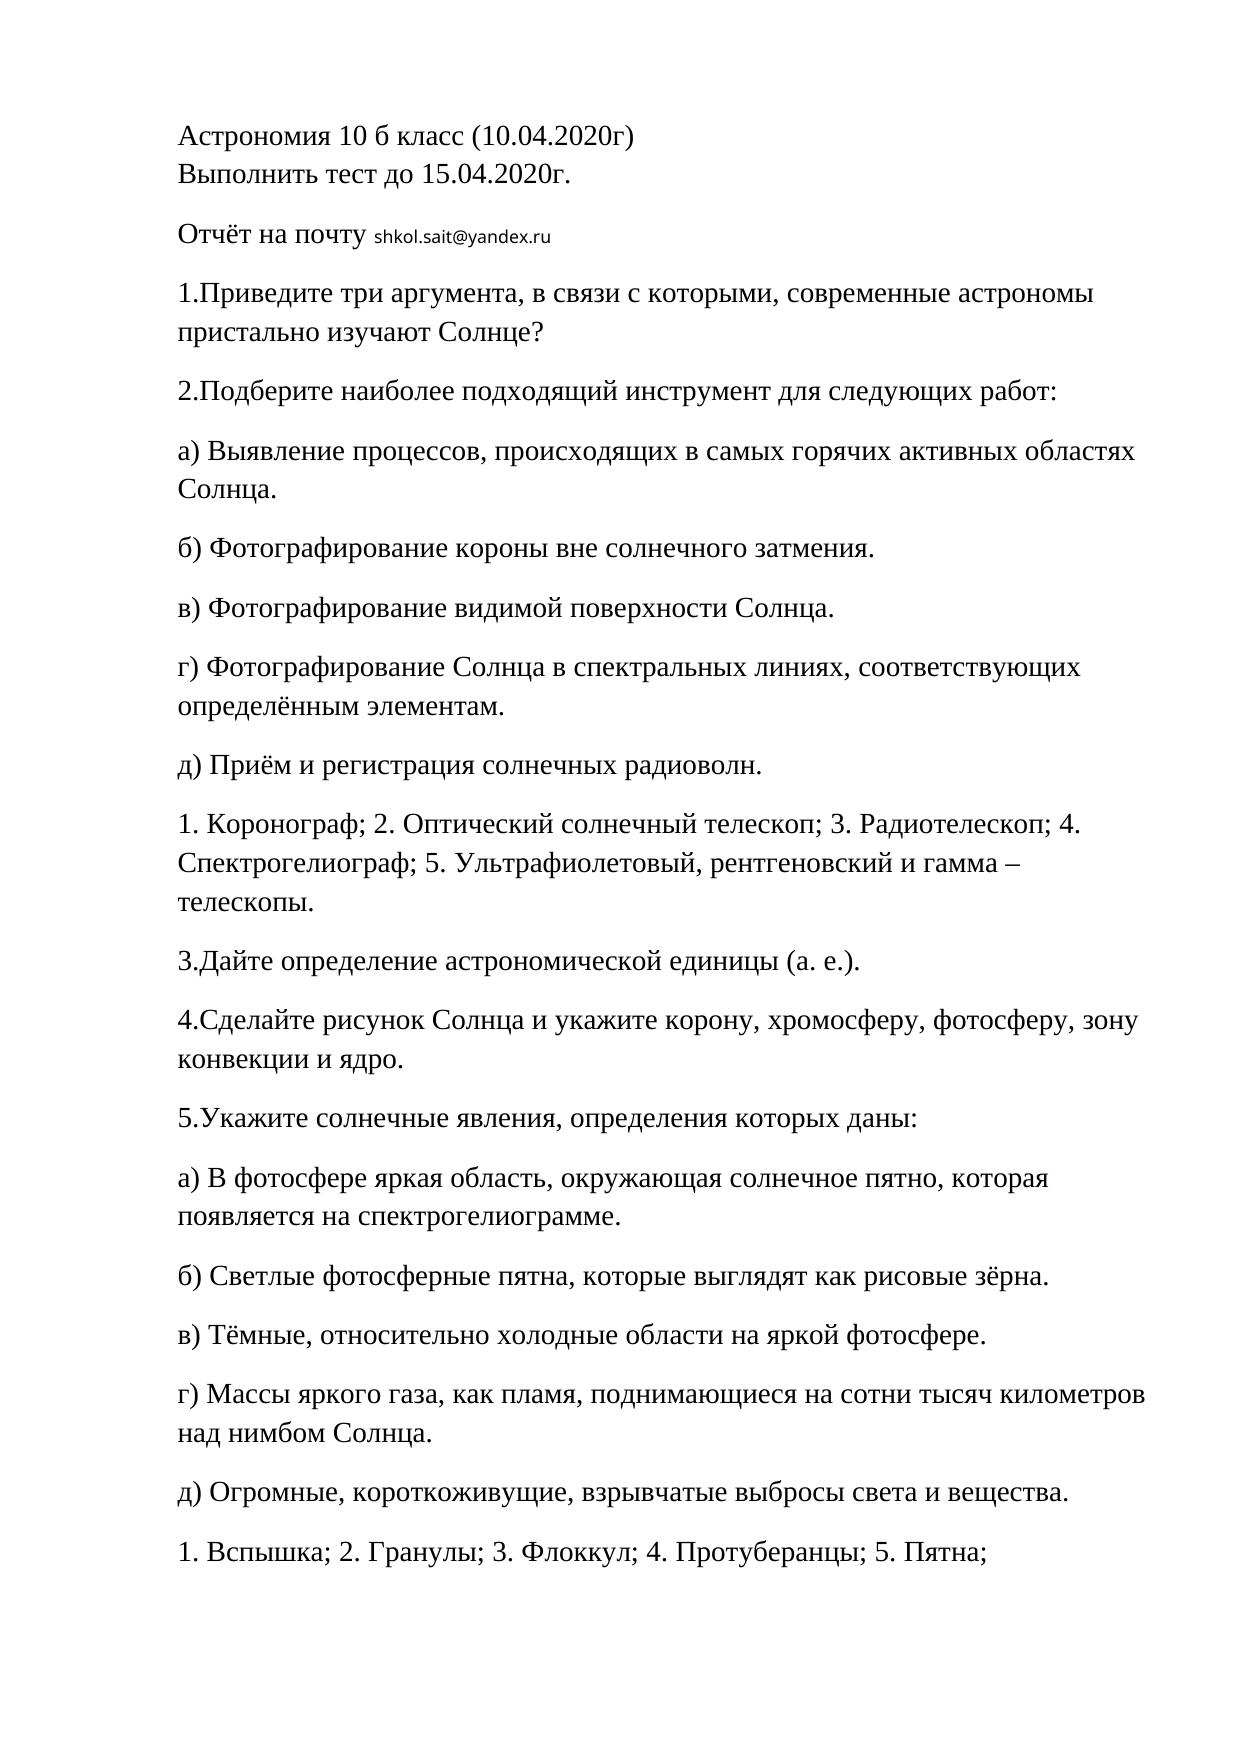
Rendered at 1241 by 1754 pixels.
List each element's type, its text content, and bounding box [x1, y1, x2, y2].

text 2.Подберите наиболее подходящий инструмент для следующих работ: [177, 373, 1152, 407]
text Астрономия 10 б класс (10.04.2020г) Выполнить тест до 15.04.2020г. [177, 118, 1152, 190]
text 5.Укажите солнечные явления, определения которых даны: [177, 1100, 1152, 1134]
text 1.Приведите три аргумента, в связи с которыми, современные астрономы пристально изучают Солнце? [177, 275, 1152, 347]
text 1. Вспышка; 2. Гранулы; 3. Флоккул; 4. Протуберанцы; 5. Пятна; [177, 1534, 1152, 1567]
text д) Огромные, короткоживущие, взрывчатые выбросы света и вещества. [177, 1474, 1152, 1508]
text в) Фотографирование видимой поверхности Солнца. [177, 590, 1152, 623]
text а) Выявление процессов, происходящих в самых горячих активных областях Солнца. [177, 433, 1152, 505]
text г) Фотографирование Солнца в спектральных линиях, соответствующих определённым элементам. [177, 649, 1152, 721]
text 1. Коронограф; 2. Оптический солнечный телескоп; 3. Радиотелескоп; 4. Спектрогелиограф; 5. Ультрафиолетовый, рентгеновский и гамма – телескопы. [177, 807, 1152, 917]
text б) Светлые фотосферные пятна, которые выглядят как рисовые зёрна. [177, 1258, 1152, 1291]
text Отчёт на почту shkol.sait@yandex.ru [177, 216, 1152, 249]
text 4.Сделайте рисунок Солнца и укажите корону, хромосферу, фотосферу, зону конвекции и ядро. [177, 1002, 1152, 1074]
text в) Тёмные, относительно холодные области на яркой фотосфере. [177, 1317, 1152, 1351]
text а) В фотосфере яркая область, окружающая солнечное пятно, которая появляется на спектрогелиограмме. [177, 1160, 1152, 1232]
text 3.Дайте определение астрономической единицы (а. е.). [177, 943, 1152, 977]
text д) Приём и регистрация солнечных радиоволн. [177, 747, 1152, 781]
text г) Массы яркого газа, как пламя, поднимающиеся на сотни тысяч километров над нимбом Солнца. [177, 1376, 1152, 1448]
text б) Фотографирование короны вне солнечного затмения. [177, 531, 1152, 564]
